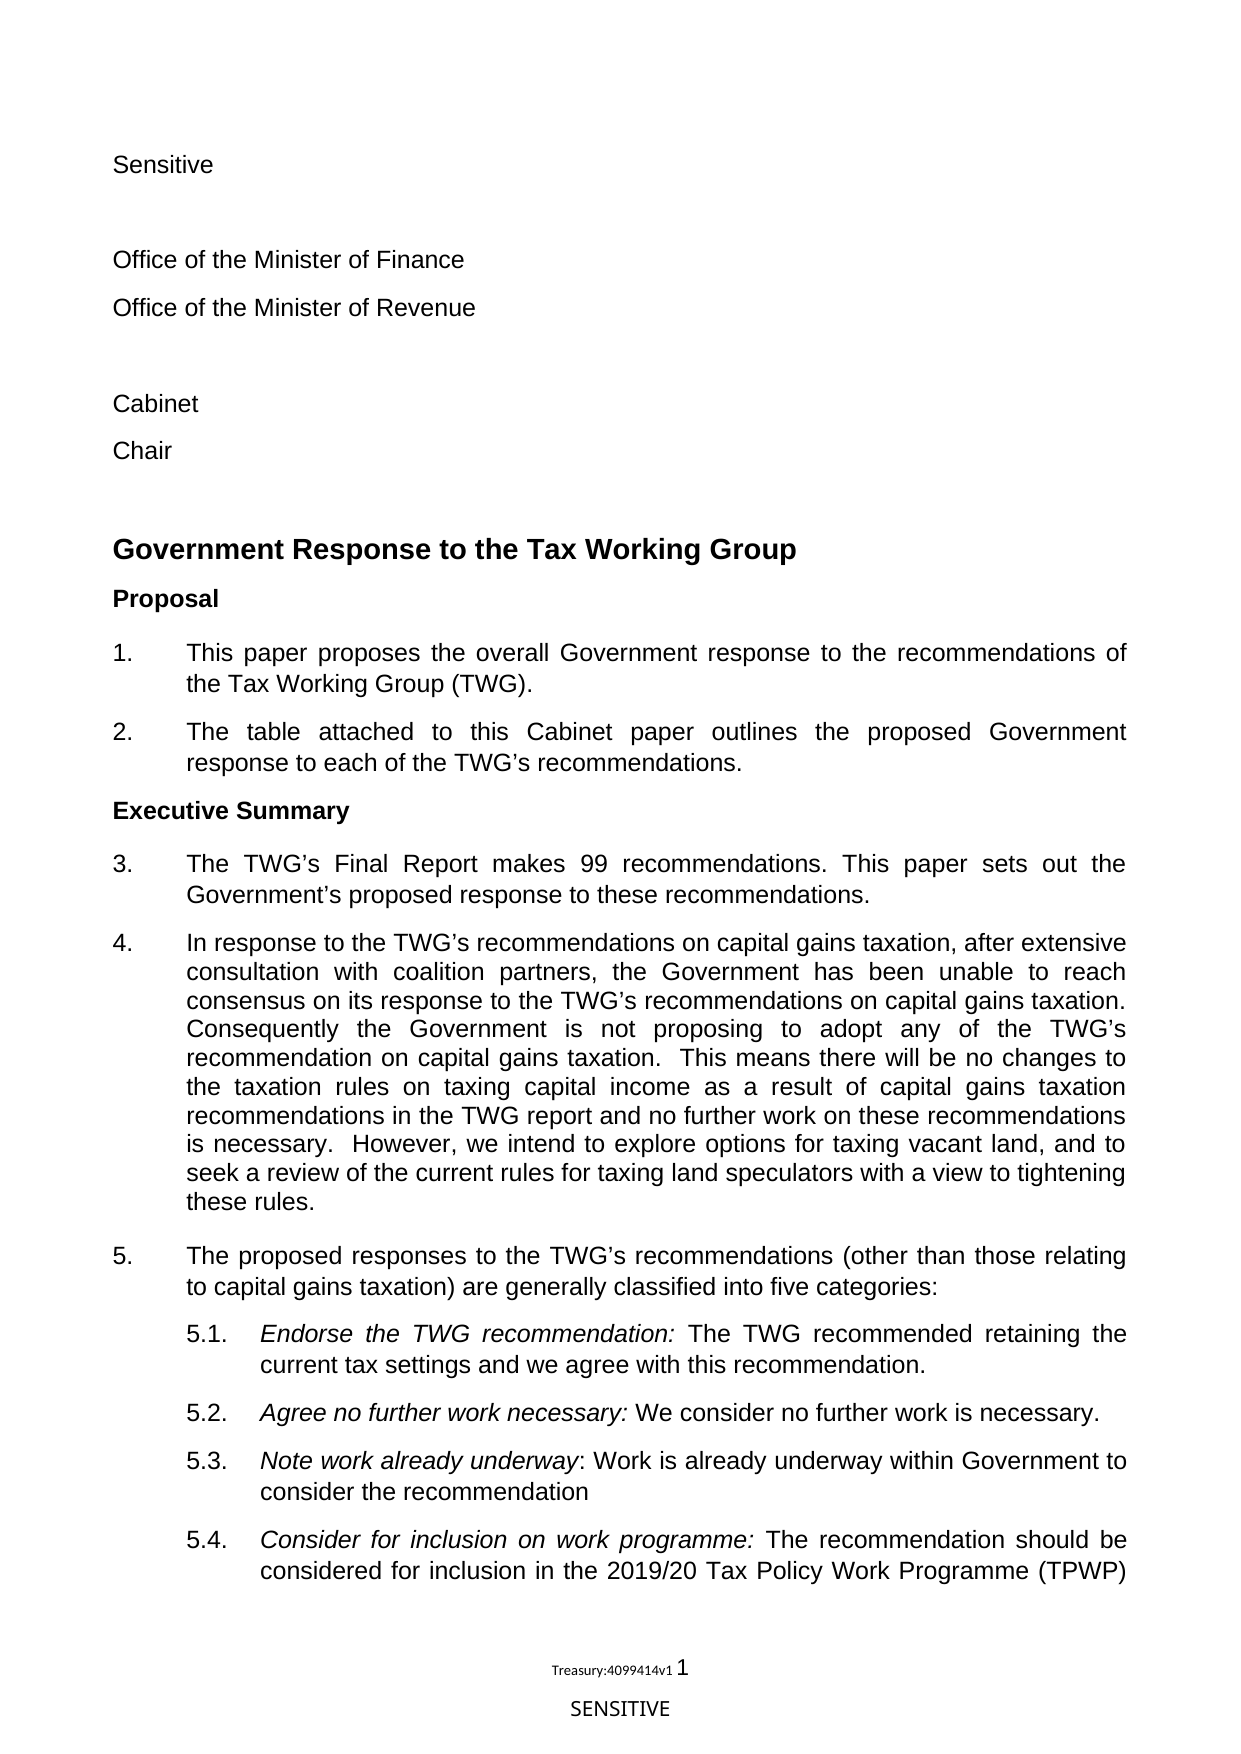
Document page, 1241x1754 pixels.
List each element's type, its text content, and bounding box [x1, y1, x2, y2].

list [186, 1525, 1128, 1584]
text Government Response to the Tax Working Group [112, 532, 1128, 565]
list The proposed responses to the TWG’s recommendations (other than those relating to capital gains taxation) are generally classified into five categories: [112, 1241, 1128, 1301]
subtitle Executive Summary [112, 796, 1128, 824]
text Office of the Minister of Finance [112, 245, 1128, 274]
text Office of the Minister of Revenue [112, 293, 1128, 322]
text Sensitive [112, 150, 1128, 179]
list In response to the TWG’s recommendations on capital gains taxation, after extensive consultation with coalition partners, the Government has been unable to reach consensus on its response to the TWG’s recommendations on capital gains taxation. Consequently the Government is not proposing to adopt any of the TWG’s recommendation on capital gains taxation. This means there will be no changes to the taxation rules on taxing capital income as a result of capital gains taxation recommendations in the TWG report and no further work on these recommendations is necessary. However, we intend to explore options for taxing vacant land, and to seek a review of the current rules for taxing land speculators with a view to tightening these rules. [112, 928, 1128, 1216]
list Agree no further work necessary: We consider no further work is necessary. [186, 1398, 1128, 1427]
subtitle Proposal [112, 584, 1128, 613]
list Endorse the TWG recommendation: The TWG recommended retaining the current tax settings and we agree with this recommendation. [186, 1319, 1128, 1379]
text Chair [112, 436, 1128, 465]
list This paper proposes the overall Government response to the recommendations of the Tax Working Group (TWG). [112, 638, 1128, 698]
list Note work already underway: Work is already underway within Government to consider the recommendation [186, 1446, 1128, 1506]
list The table attached to this Cabinet paper outlines the proposed Government response to each of the TWG’s recommendations. [112, 717, 1128, 777]
text Cabinet [112, 388, 1128, 417]
list The TWG’s Final Report makes 99 recommendations. This paper sets out the Government’s proposed response to these recommendations. [112, 849, 1128, 909]
